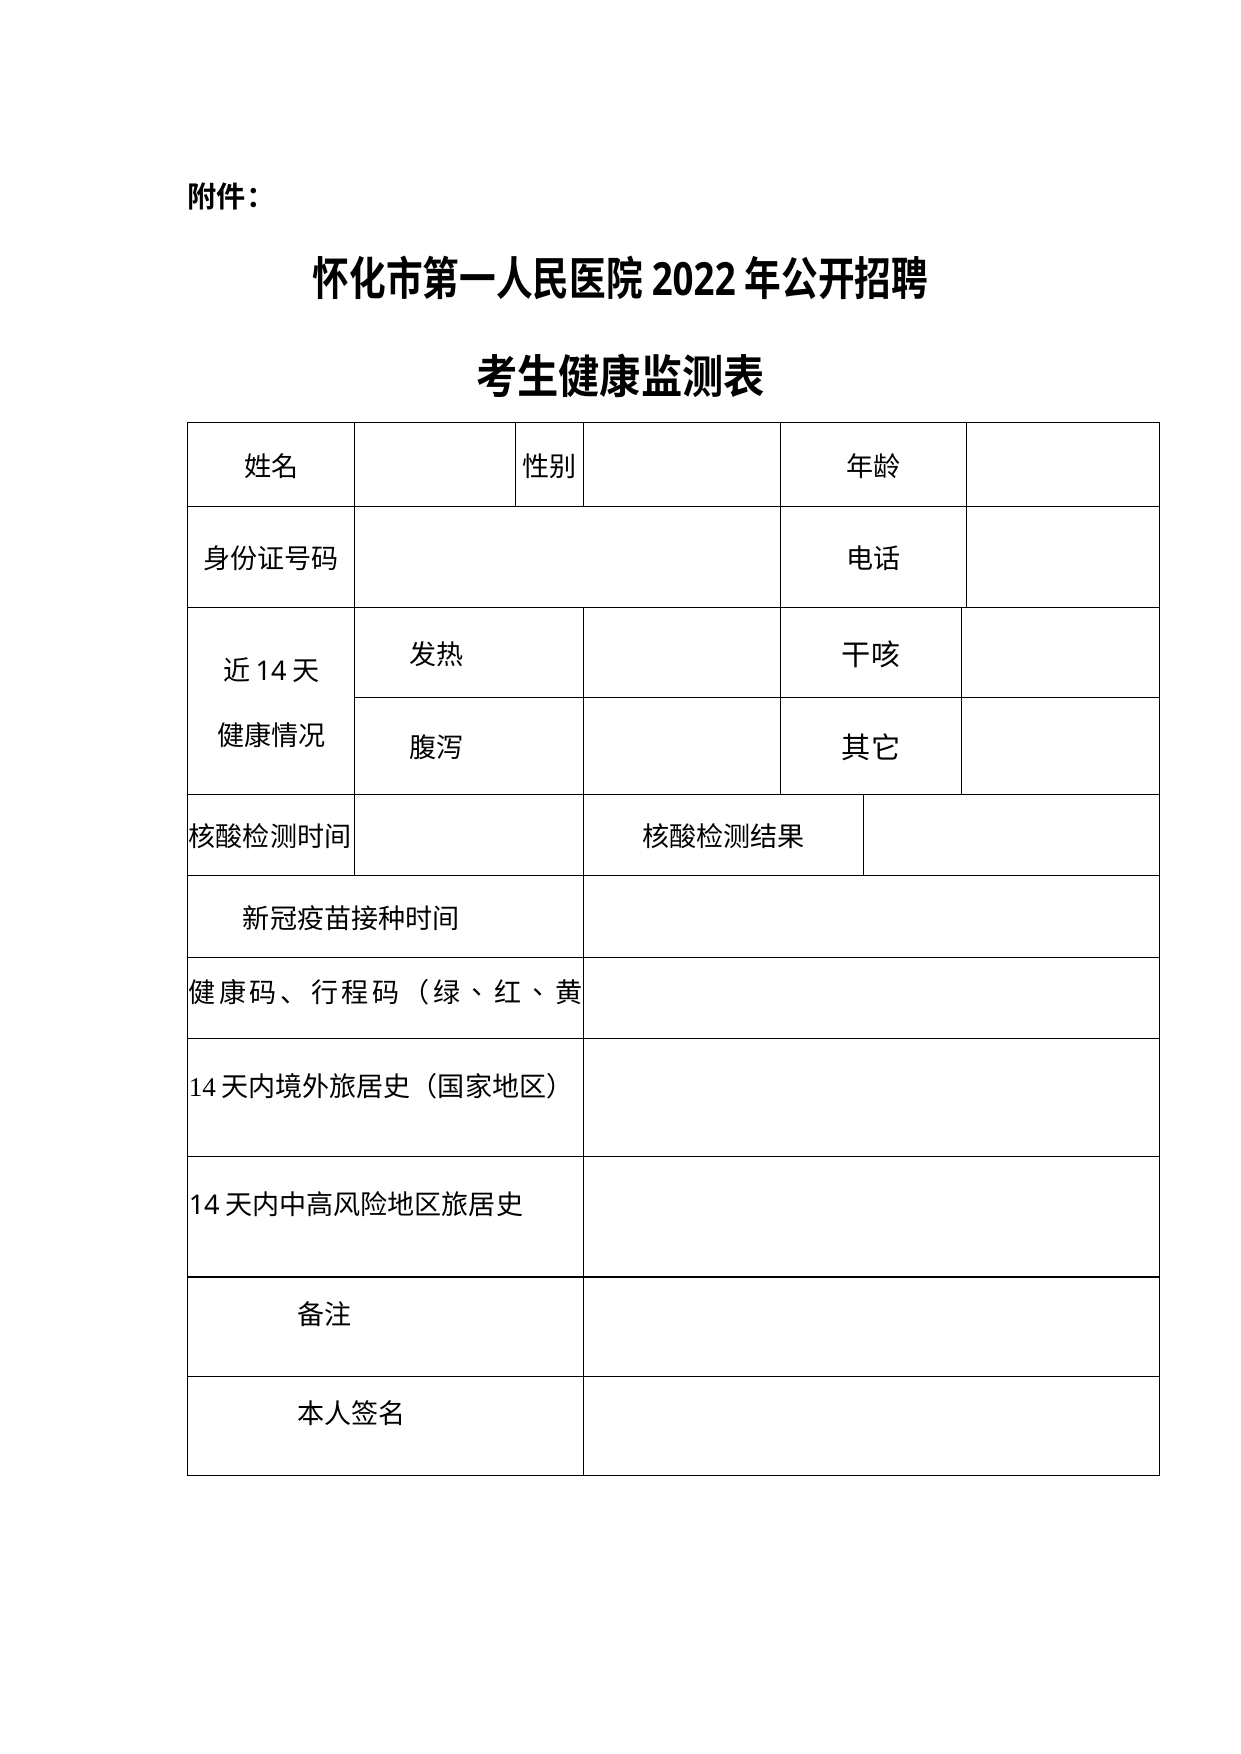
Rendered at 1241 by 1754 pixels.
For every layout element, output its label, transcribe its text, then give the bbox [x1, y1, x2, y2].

table_cell 本人签名 [188, 1377, 583, 1475]
text 考生健康监测表 [187, 324, 1053, 422]
table_cell 14天内中高风险地区旅居史 [188, 1157, 583, 1276]
table_cell 近14天 健康情况 [188, 608, 354, 794]
table_cell [864, 795, 1159, 875]
table_cell 新冠疫苗接种时间 [188, 876, 583, 957]
table_header 姓名 [188, 423, 354, 506]
table_cell [584, 1157, 1159, 1276]
table_cell [584, 698, 780, 794]
table_cell 核酸检测时间 [188, 795, 354, 875]
table_cell [967, 507, 1159, 607]
table_cell [355, 795, 583, 875]
table_header 年龄 [781, 423, 966, 506]
table_cell [584, 1377, 1159, 1475]
table_cell 备注 [188, 1278, 583, 1376]
table_cell [584, 608, 780, 697]
table_cell [584, 1039, 1159, 1156]
table_cell 其它 [781, 698, 961, 794]
text 怀化市第一人民医院2022年公开招聘 [187, 227, 1053, 324]
table_header 性别 [516, 423, 583, 506]
text 附件： [187, 162, 1053, 227]
table_header [355, 423, 515, 506]
table_cell 干咳 [781, 608, 961, 697]
table_header [609, 423, 780, 506]
table_cell [584, 876, 1159, 957]
table_cell 发热 [355, 608, 583, 697]
table_cell 腹泻 [355, 698, 583, 794]
table_header [967, 423, 1159, 506]
table_cell [355, 507, 780, 607]
table_header [584, 423, 608, 506]
table_cell 电话 [781, 507, 966, 607]
table_cell 身份证号码 [188, 507, 354, 607]
table_cell [584, 1278, 1159, 1376]
table_cell 健康码、行程码（绿、红、黄码） [188, 958, 583, 1038]
table_cell [962, 608, 1159, 697]
table_cell [962, 698, 1159, 794]
table_cell 核酸检测结果 [584, 795, 863, 875]
table_cell 14天内境外旅居史（国家地区） [188, 1039, 583, 1156]
table_cell [584, 958, 1159, 1038]
